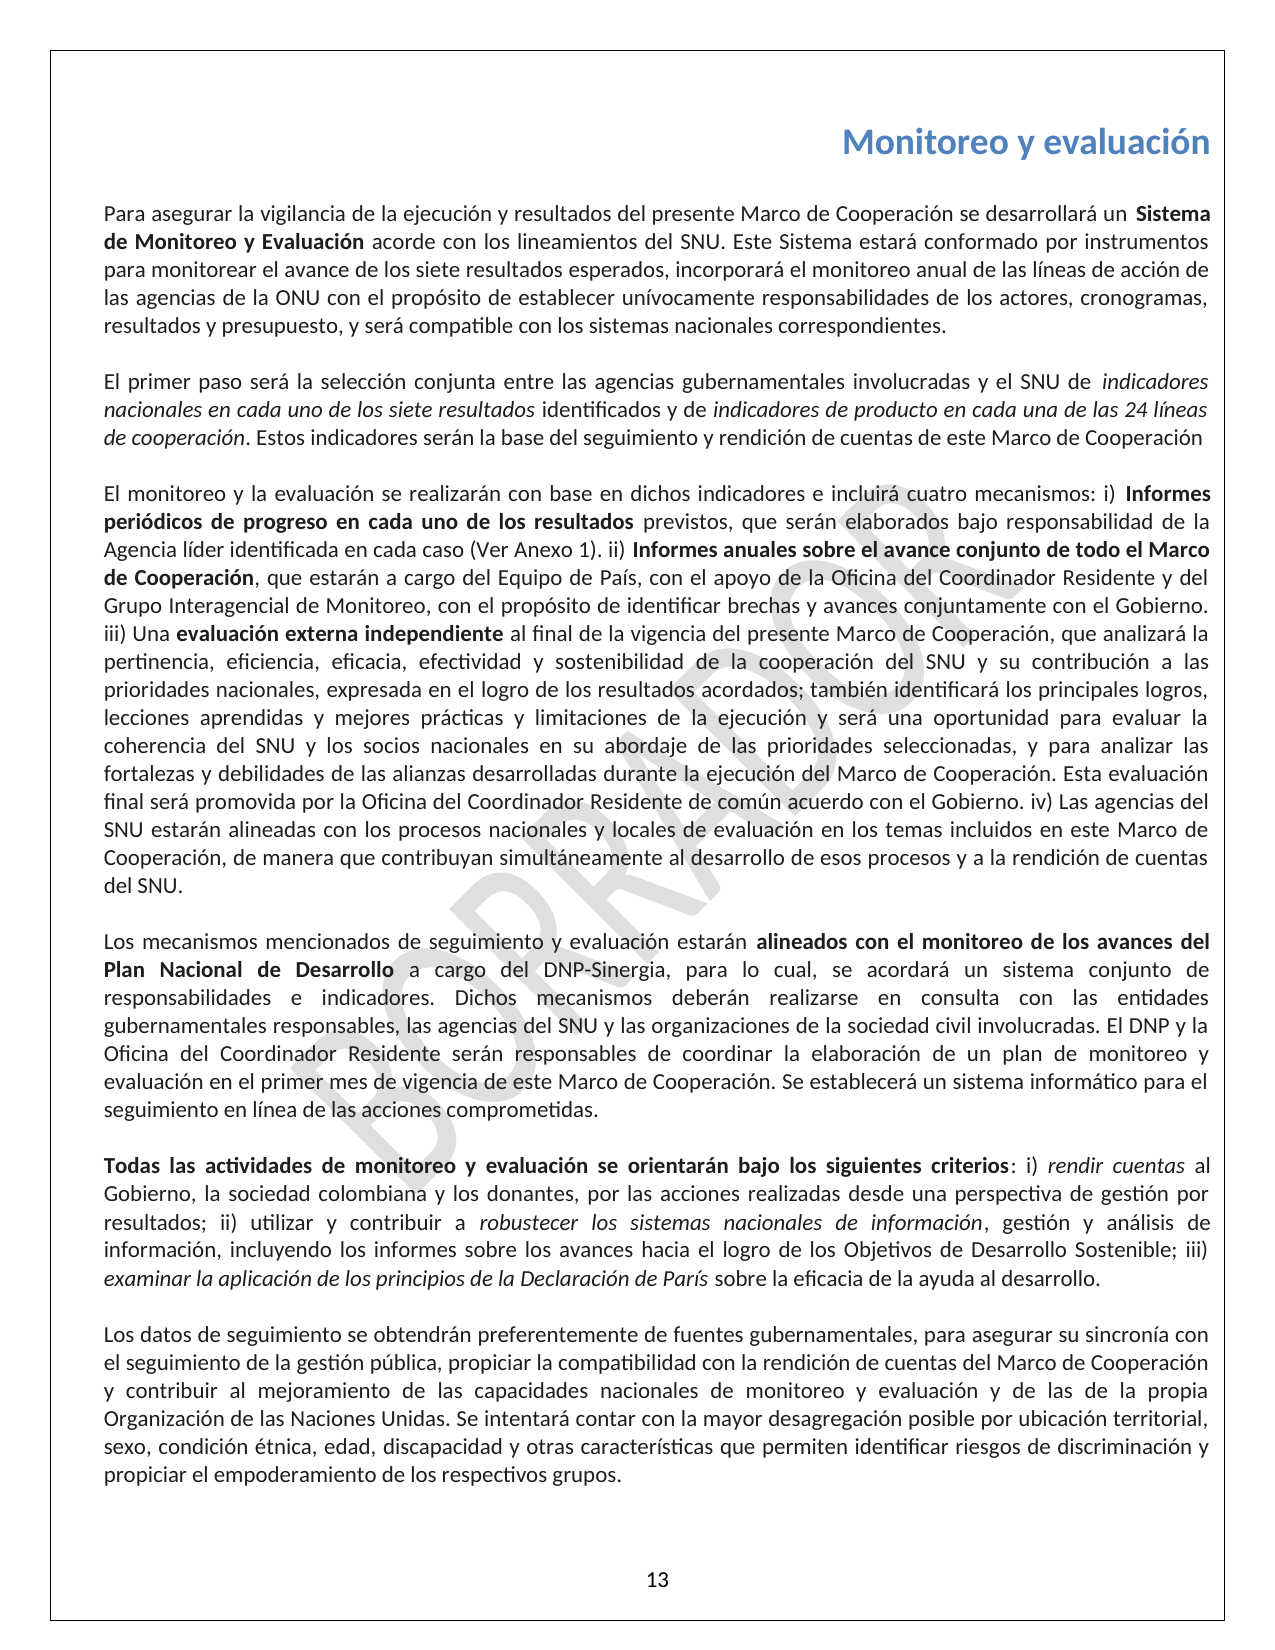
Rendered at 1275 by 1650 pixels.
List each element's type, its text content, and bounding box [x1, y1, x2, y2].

text El monitoreo y la evaluación se realizarán con base en dichos indicadores e incluirá cuatro mecanismos: i) Informes periódicos de progreso en cada uno de los resultados previstos, que serán elaborados bajo responsabilidad de la Agencia líder identificada en cada caso (Ver Anexo 1). ii) Informes anuales sobre el avance conjunto de todo el Marco de Cooperación, que estarán a cargo del Equipo de País, con el apoyo de la Oficina del Coordinador Residente y del Grupo Interagencial de Monitoreo, con el propósito de identificar brechas y avances conjuntamente con el Gobierno. iii) Una evaluación externa independiente al final de la vigencia del presente Marco de Cooperación, que analizará la pertinencia, eficiencia, eficacia, efectividad y sostenibilidad de la cooperación del SNU y su contribución a las prioridades nacionales, expresada en el logro de los resultados acordados; también identificará los principales logros, lecciones aprendidas y mejores prácticas y limitaciones de la ejecución y será una oportunidad para evaluar la coherencia del SNU y los socios nacionales en su abordaje de las prioridades seleccionadas, y para analizar las fortalezas y debilidades de las alianzas desarrolladas durante la ejecución del Marco de Cooperación. Esta evaluación final será promovida por la Oficina del Coordinador Residente de común acuerdo con el Gobierno. iv) Las agencias del SNU estarán alineadas con los procesos nacionales y locales de evaluación en los temas incluidos en este Marco de Cooperación, de manera que contribuyan simultáneamente al desarrollo de esos procesos y a la rendición de cuentas del SNU. [103, 479, 1211, 899]
text Los mecanismos mencionados de seguimiento y evaluación estarán alineados con el monitoreo de los avances del Plan Nacional de Desarrollo a cargo del DNP-Sinergia, para lo cual, se acordará un sistema conjunto de responsabilidades e indicadores. Dichos mecanismos deberán realizarse en consulta con las entidades gubernamentales responsables, las agencias del SNU y las organizaciones de la sociedad civil involucradas. El DNP y la Oficina del Coordinador Residente serán responsables de coordinar la elaboración de un plan de monitoreo y evaluación en el primer mes de vigencia de este Marco de Cooperación. Se establecerá un sistema informático para el seguimiento en línea de las acciones comprometidas. [103, 927, 1211, 1123]
text El primer paso será la selección conjunta entre las agencias gubernamentales involucradas y el SNU de indicadores nacionales en cada uno de los siete resultados identificados y de indicadores de producto en cada una de las 24 líneas de cooperación. Estos indicadores serán la base del seguimiento y rendición de cuentas de este Marco de Cooperación [103, 367, 1211, 451]
text Los datos de seguimiento se obtendrán preferentemente de fuentes gubernamentales, para asegurar su sincronía con el seguimiento de la gestión pública, propiciar la compatibilidad con la rendición de cuentas del Marco de Cooperación y contribuir al mejoramiento de las capacidades nacionales de monitoreo y evaluación y de las de la propia Organización de las Naciones Unidas. Se intentará contar con la mayor desagregación posible por ubicación territorial, sexo, condición étnica, edad, discapacidad y otras características que permiten identificar riesgos de discriminación y propiciar el empoderamiento de los respectivos grupos. [103, 1320, 1211, 1488]
text Para asegurar la vigilancia de la ejecución y resultados del presente Marco de Cooperación se desarrollará un Sistema de Monitoreo y Evaluación acorde con los lineamientos del SNU. Este Sistema estará conformado por instrumentos para monitorear el avance de los siete resultados esperados, incorporará el monitoreo anual de las líneas de acción de las agencias de la ONU con el propósito de establecer unívocamente responsabilidades de los actores, cronogramas, resultados y presupuesto, y será compatible con los sistemas nacionales correspondientes. [103, 199, 1211, 339]
text Todas las actividades de monitoreo y evaluación se orientarán bajo los siguientes criterios: i) rendir cuentas al Gobierno, la sociedad colombiana y los donantes, por las acciones realizadas desde una perspectiva de gestión por resultados; ii) utilizar y contribuir a robustecer los sistemas nacionales de información, gestión y análisis de información, incluyendo los informes sobre los avances hacia el logro de los Objetivos de Desarrollo Sostenible; iii) examinar la aplicación de los principios de la Declaración de París sobre la eficacia de la ayuda al desarrollo. [103, 1152, 1211, 1292]
subtitle Monitoreo y evaluación [103, 118, 1211, 164]
